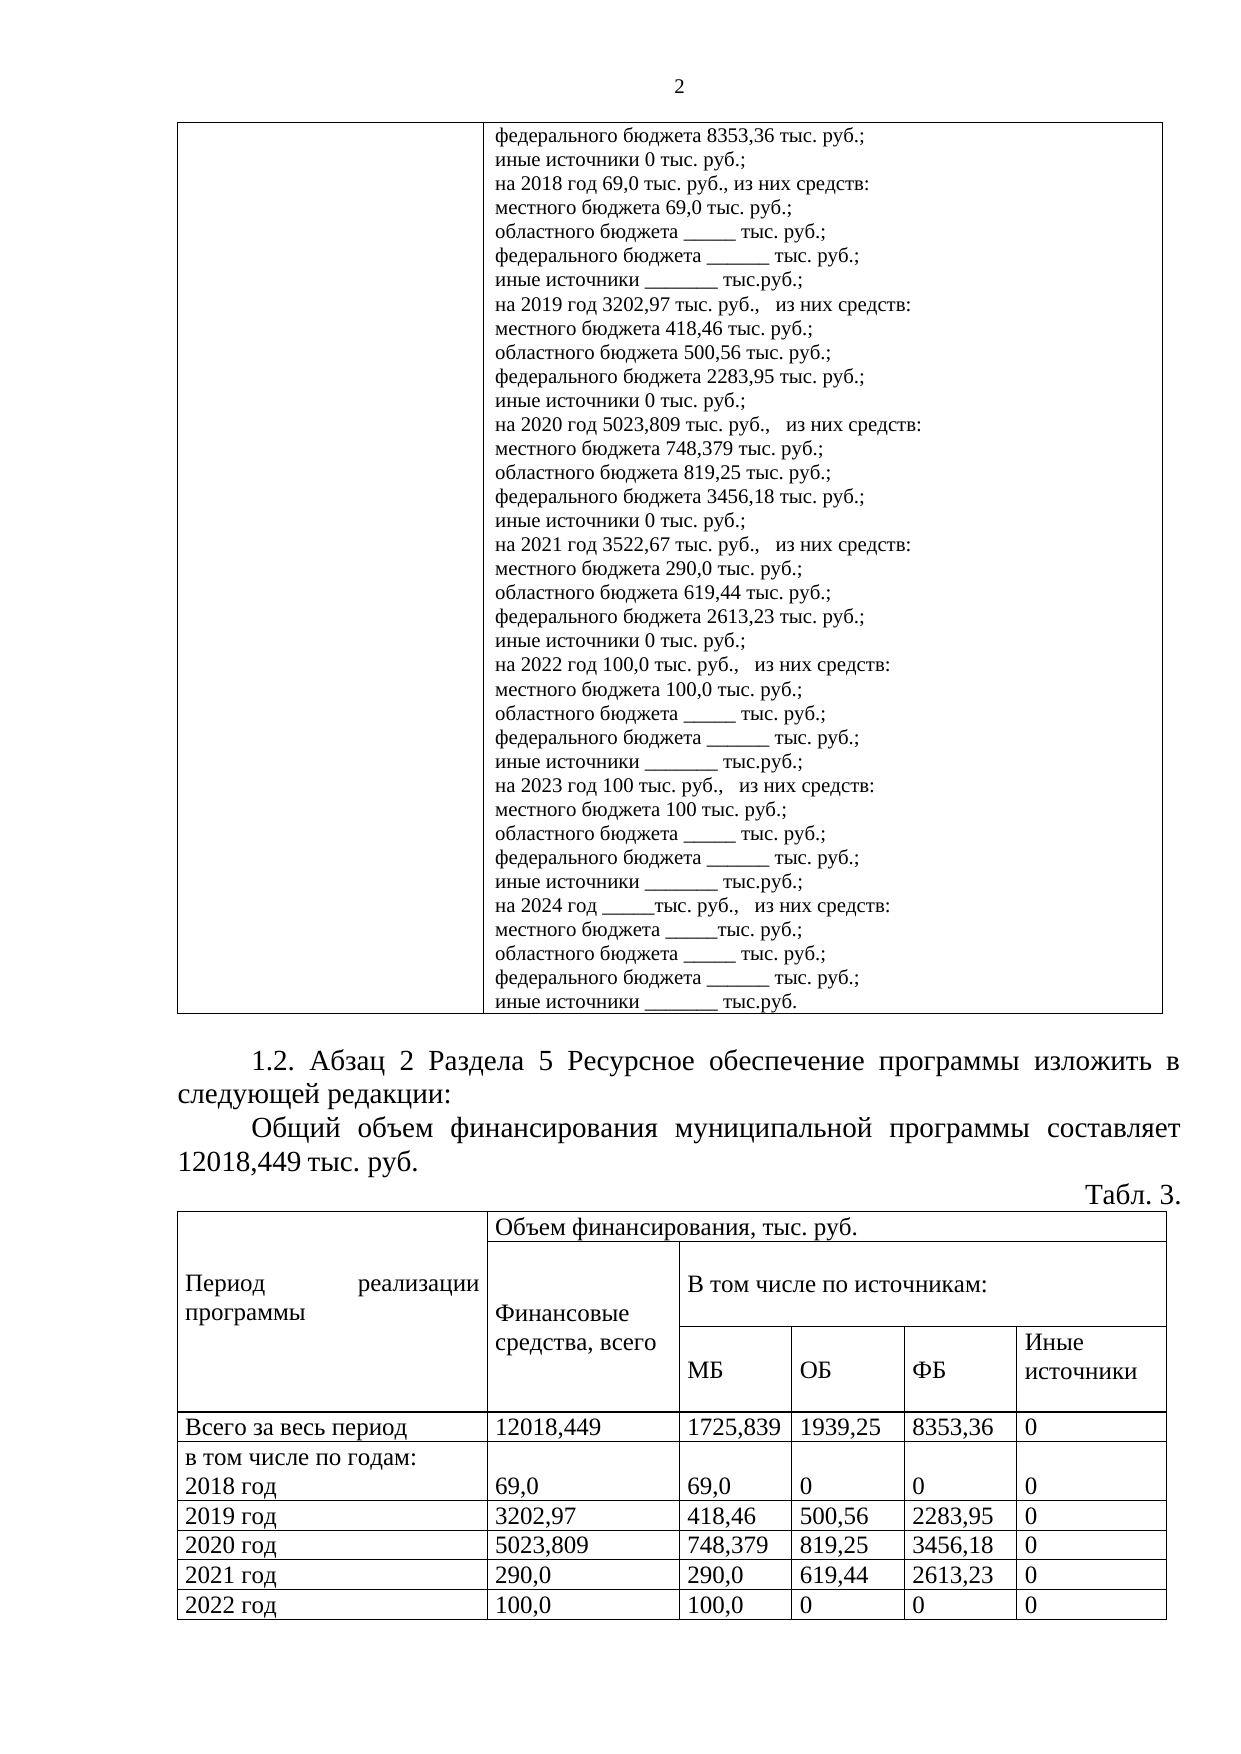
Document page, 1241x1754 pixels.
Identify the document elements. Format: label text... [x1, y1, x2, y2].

table_cell ОБ [792, 1327, 904, 1411]
table_cell ФБ [905, 1327, 1016, 1411]
table_cell 1939,25 [792, 1413, 904, 1441]
text Общий объем финансирования муниципальной программы составляет 12018,449 тыс. руб. [177, 1110, 1181, 1177]
table_cell 819,25 [792, 1531, 904, 1559]
table_cell 3456,18 [905, 1531, 1016, 1559]
table_cell В том числе по источникам: [680, 1242, 1166, 1326]
table_cell 3202,97 [488, 1501, 679, 1529]
table_cell [792, 1442, 904, 1471]
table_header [484, 123, 1162, 1013]
table_cell 8353,36 [905, 1413, 1016, 1441]
table_cell [680, 1442, 791, 1471]
table_cell 0 [1017, 1471, 1166, 1500]
table_cell Финансовые средства, всего [488, 1242, 679, 1411]
table_cell 0 [792, 1590, 904, 1619]
text 1.2. Абзац 2 Раздела 5 Ресурсное обеспечение программы изложить в следующей редакции: [177, 1043, 1181, 1110]
table_cell 290,0 [680, 1560, 791, 1589]
table_cell 5023,809 [488, 1531, 679, 1559]
table_cell Иные источники [1017, 1327, 1166, 1411]
table_cell 0 [1017, 1560, 1166, 1589]
table_cell 69,0 [488, 1471, 679, 1500]
table_cell МБ [680, 1327, 791, 1411]
table_cell 0 [1017, 1413, 1166, 1441]
table_cell 69,0 [680, 1471, 791, 1500]
table_cell [905, 1442, 1016, 1471]
table_header Период реализации программы [178, 1212, 487, 1411]
table_cell 0 [905, 1471, 1016, 1500]
table_header Объем финансирования, тыс. руб. [488, 1212, 1166, 1241]
table_cell 2021 год [178, 1560, 487, 1589]
table_cell 12018,449 [488, 1413, 679, 1441]
table_cell [488, 1442, 679, 1471]
table_cell 0 [905, 1590, 1016, 1619]
table_cell Всего за весь период [178, 1413, 487, 1441]
table_cell 0 [792, 1471, 904, 1500]
table_cell 2019 год [178, 1501, 487, 1529]
table_cell 100,0 [488, 1590, 679, 1619]
table_cell 0 [1017, 1501, 1166, 1529]
table_cell 418,46 [680, 1501, 791, 1529]
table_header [178, 123, 483, 1013]
table_cell 290,0 [488, 1560, 679, 1589]
table_cell 0 [1017, 1531, 1166, 1559]
table_cell 2018 год [178, 1471, 487, 1500]
table_cell 2022 год [178, 1590, 487, 1619]
table_cell 2613,23 [905, 1560, 1016, 1589]
table_cell в том числе по годам: [178, 1442, 487, 1471]
table_cell [1017, 1442, 1166, 1471]
table_cell 2283,95 [905, 1501, 1016, 1529]
table_cell 619,44 [792, 1560, 904, 1589]
text Табл. 3. [177, 1177, 1181, 1211]
table_cell 1725,839 [680, 1413, 791, 1441]
table_cell 0 [1017, 1590, 1166, 1619]
table_cell 500,56 [792, 1501, 904, 1529]
table_cell 100,0 [680, 1590, 791, 1619]
table_cell 2020 год [178, 1531, 487, 1559]
table_cell 748,379 [680, 1531, 791, 1559]
